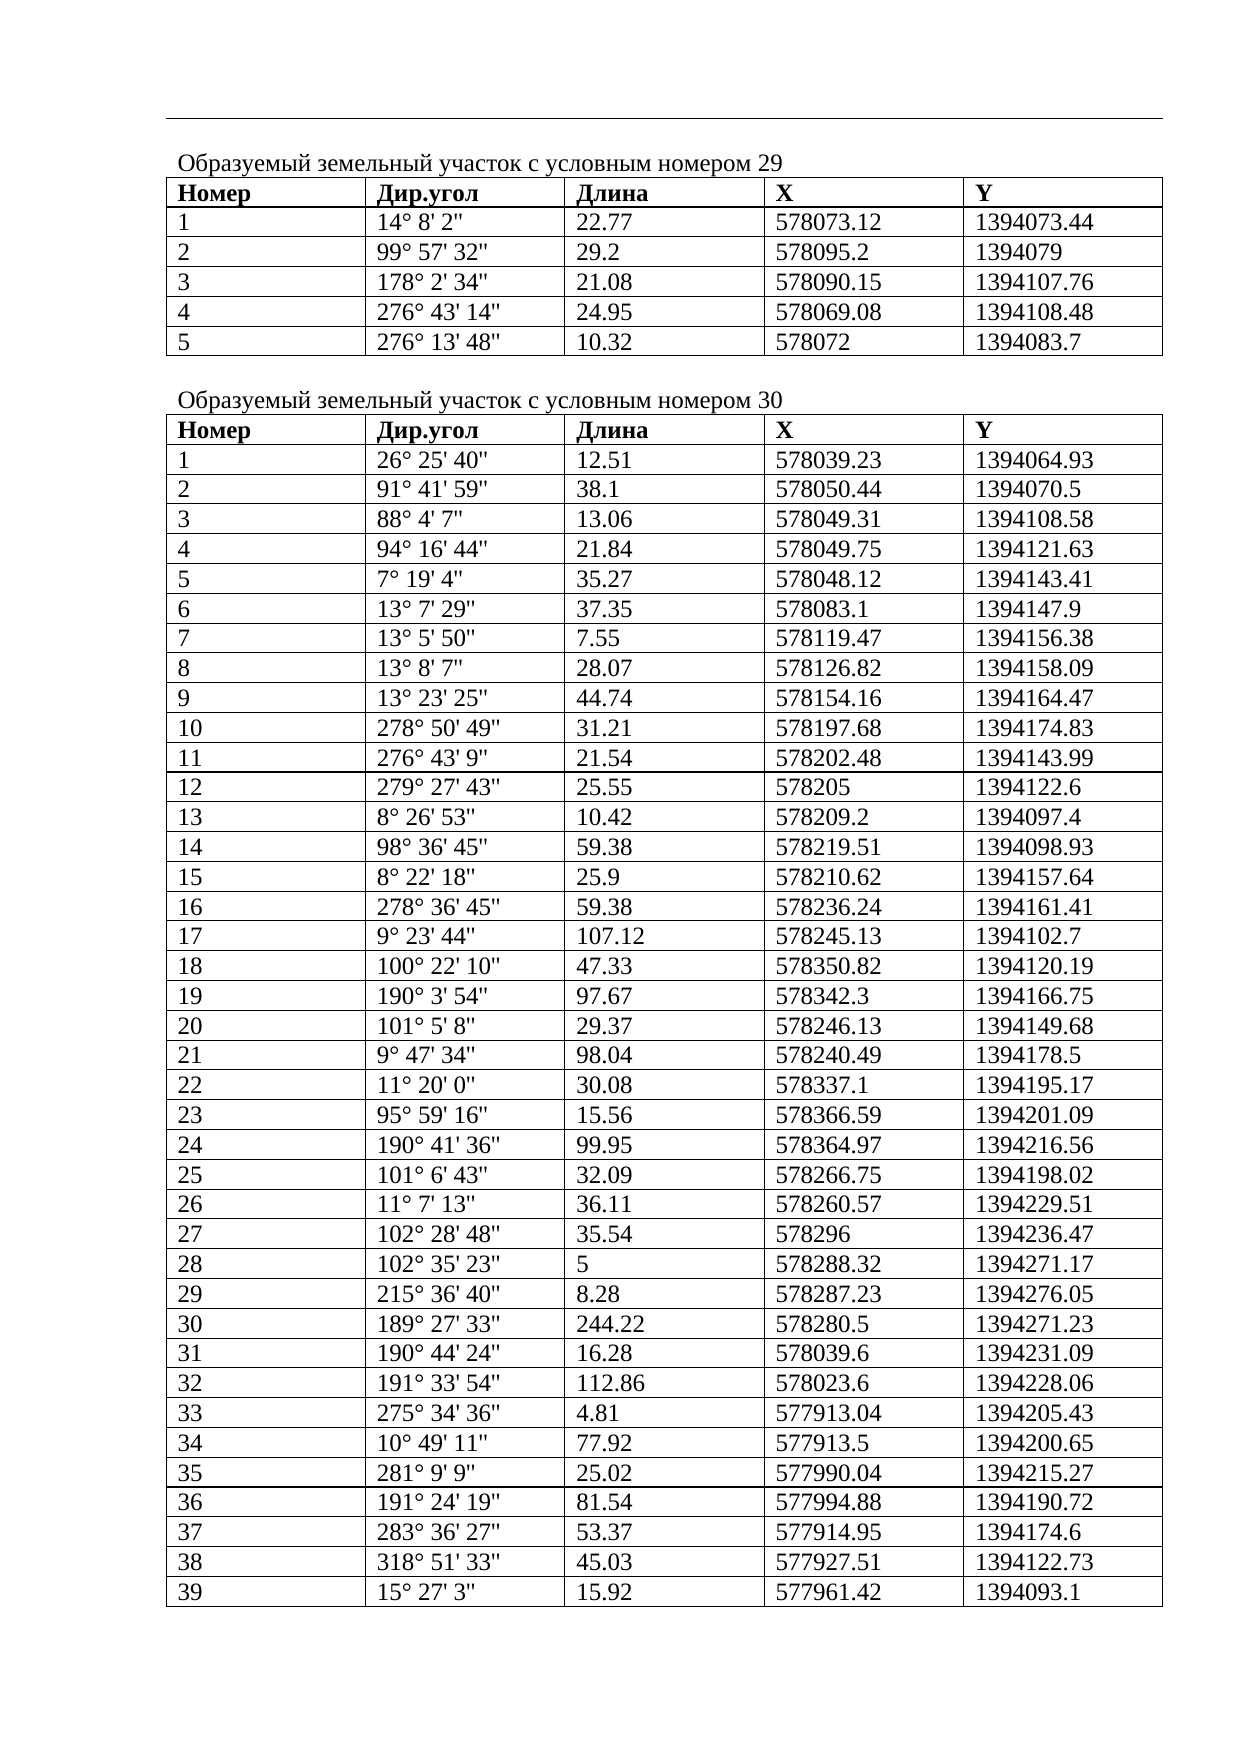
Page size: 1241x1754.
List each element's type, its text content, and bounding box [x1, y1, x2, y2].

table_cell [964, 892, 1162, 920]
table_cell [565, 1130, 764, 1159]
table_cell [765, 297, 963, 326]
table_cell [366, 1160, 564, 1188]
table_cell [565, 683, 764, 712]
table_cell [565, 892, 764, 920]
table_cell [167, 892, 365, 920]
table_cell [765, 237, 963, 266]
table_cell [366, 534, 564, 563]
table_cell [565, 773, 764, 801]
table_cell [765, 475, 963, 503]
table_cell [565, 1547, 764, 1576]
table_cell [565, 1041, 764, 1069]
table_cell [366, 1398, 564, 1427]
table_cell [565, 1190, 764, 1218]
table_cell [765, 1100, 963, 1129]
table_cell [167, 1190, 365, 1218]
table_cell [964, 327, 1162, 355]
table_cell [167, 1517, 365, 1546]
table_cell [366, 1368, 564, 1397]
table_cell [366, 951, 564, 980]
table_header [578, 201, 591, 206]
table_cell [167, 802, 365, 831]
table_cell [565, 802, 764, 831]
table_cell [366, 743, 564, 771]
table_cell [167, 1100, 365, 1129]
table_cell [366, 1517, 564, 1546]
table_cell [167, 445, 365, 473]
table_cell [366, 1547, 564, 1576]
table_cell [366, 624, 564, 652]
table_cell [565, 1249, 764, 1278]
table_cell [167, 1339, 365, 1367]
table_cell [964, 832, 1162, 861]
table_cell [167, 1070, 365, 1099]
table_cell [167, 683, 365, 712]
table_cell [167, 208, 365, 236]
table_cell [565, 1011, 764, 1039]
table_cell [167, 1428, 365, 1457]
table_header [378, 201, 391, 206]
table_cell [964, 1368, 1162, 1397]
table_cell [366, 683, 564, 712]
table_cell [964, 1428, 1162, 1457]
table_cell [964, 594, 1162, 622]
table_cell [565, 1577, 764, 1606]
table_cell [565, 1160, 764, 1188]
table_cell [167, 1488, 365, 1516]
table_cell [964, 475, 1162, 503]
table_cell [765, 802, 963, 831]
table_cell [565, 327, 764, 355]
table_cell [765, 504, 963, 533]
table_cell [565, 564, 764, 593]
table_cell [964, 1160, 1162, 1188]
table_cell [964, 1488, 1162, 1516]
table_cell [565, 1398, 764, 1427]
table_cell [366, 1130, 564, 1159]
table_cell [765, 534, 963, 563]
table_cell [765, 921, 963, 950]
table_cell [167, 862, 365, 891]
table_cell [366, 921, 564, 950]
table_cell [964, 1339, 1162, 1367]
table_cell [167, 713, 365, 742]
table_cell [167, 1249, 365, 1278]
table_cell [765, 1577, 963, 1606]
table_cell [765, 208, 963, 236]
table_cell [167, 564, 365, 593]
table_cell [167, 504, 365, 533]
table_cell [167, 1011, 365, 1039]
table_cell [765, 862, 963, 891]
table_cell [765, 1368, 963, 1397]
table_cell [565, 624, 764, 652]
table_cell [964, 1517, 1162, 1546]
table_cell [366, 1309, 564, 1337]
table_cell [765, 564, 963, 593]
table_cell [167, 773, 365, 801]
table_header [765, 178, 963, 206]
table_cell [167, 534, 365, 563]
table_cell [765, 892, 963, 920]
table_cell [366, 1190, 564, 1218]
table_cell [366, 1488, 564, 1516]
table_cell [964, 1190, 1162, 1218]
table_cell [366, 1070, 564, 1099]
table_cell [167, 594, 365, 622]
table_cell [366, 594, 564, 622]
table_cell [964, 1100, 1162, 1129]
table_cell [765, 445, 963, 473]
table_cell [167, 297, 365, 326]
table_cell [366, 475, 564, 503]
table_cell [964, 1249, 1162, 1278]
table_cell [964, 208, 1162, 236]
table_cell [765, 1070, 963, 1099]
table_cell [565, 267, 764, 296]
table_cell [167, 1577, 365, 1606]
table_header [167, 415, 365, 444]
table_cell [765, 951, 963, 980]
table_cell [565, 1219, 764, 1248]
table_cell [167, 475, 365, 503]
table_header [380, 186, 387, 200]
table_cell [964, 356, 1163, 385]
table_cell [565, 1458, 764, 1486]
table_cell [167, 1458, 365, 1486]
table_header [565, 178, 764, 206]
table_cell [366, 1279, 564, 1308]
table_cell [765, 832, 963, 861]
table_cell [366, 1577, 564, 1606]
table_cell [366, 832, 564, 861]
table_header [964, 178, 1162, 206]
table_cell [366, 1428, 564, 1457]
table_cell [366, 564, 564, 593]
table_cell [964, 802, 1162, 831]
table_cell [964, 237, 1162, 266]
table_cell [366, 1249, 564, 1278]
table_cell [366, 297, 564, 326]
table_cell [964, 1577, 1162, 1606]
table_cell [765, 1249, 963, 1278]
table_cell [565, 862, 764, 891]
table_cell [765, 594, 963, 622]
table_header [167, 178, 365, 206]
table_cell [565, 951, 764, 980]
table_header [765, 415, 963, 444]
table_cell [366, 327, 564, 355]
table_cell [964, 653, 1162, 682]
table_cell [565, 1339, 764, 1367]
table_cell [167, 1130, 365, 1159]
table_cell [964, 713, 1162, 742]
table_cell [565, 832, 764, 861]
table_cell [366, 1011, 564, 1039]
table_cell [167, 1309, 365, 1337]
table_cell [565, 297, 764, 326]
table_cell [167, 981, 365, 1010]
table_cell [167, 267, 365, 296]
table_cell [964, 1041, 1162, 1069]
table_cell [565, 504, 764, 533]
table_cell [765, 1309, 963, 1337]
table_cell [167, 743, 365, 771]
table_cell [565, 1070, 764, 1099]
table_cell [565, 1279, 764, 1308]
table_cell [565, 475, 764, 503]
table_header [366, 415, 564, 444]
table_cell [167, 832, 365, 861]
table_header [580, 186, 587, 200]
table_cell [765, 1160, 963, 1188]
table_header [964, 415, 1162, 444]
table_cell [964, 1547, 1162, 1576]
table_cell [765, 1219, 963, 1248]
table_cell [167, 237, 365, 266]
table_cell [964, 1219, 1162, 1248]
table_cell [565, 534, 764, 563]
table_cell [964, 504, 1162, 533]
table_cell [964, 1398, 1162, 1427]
text Образуемый земельный участок с условным номером 29 [177, 148, 1152, 177]
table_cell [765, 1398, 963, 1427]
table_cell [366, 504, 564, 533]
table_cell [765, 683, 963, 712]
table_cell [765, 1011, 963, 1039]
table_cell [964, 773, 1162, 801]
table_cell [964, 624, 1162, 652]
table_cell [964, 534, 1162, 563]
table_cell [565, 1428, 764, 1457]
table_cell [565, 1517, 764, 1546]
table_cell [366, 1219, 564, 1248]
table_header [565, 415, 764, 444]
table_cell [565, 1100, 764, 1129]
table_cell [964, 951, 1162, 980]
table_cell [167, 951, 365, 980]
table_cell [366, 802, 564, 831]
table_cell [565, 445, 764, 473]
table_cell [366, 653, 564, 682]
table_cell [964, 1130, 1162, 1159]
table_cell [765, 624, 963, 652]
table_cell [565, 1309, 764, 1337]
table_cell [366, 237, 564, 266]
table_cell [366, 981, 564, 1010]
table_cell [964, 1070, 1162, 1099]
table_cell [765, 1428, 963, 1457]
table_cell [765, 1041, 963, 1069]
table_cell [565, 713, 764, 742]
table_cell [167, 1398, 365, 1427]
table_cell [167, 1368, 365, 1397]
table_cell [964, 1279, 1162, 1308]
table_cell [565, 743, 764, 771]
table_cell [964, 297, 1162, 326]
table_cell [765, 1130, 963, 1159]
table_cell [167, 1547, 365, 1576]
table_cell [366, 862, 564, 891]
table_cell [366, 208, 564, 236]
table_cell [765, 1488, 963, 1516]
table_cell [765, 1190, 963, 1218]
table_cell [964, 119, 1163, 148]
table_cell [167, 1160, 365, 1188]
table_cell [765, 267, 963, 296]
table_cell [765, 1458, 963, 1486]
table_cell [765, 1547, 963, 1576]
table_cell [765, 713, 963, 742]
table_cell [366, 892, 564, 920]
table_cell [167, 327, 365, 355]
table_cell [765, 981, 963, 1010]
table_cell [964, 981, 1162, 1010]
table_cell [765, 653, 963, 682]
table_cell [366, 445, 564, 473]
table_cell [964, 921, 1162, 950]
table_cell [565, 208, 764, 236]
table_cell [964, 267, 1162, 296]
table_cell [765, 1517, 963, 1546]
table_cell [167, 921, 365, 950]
text Образуемый земельный участок с условным номером 30 [177, 385, 1152, 414]
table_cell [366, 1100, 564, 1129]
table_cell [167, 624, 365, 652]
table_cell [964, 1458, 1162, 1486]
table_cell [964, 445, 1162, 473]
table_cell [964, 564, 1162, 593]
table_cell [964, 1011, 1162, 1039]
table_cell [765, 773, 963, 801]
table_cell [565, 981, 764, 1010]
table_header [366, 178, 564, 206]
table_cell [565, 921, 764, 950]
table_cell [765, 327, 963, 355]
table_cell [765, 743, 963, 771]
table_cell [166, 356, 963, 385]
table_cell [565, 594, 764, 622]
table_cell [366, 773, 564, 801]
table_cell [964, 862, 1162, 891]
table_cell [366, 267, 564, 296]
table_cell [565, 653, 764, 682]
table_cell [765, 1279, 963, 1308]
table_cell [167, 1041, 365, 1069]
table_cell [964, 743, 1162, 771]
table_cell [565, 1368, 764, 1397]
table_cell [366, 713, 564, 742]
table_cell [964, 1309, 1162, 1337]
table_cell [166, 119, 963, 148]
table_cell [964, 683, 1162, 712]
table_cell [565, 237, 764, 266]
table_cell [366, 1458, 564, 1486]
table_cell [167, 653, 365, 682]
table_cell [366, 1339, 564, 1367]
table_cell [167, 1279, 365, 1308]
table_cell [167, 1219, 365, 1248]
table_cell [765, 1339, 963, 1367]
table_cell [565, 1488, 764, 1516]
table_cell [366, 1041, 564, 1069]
